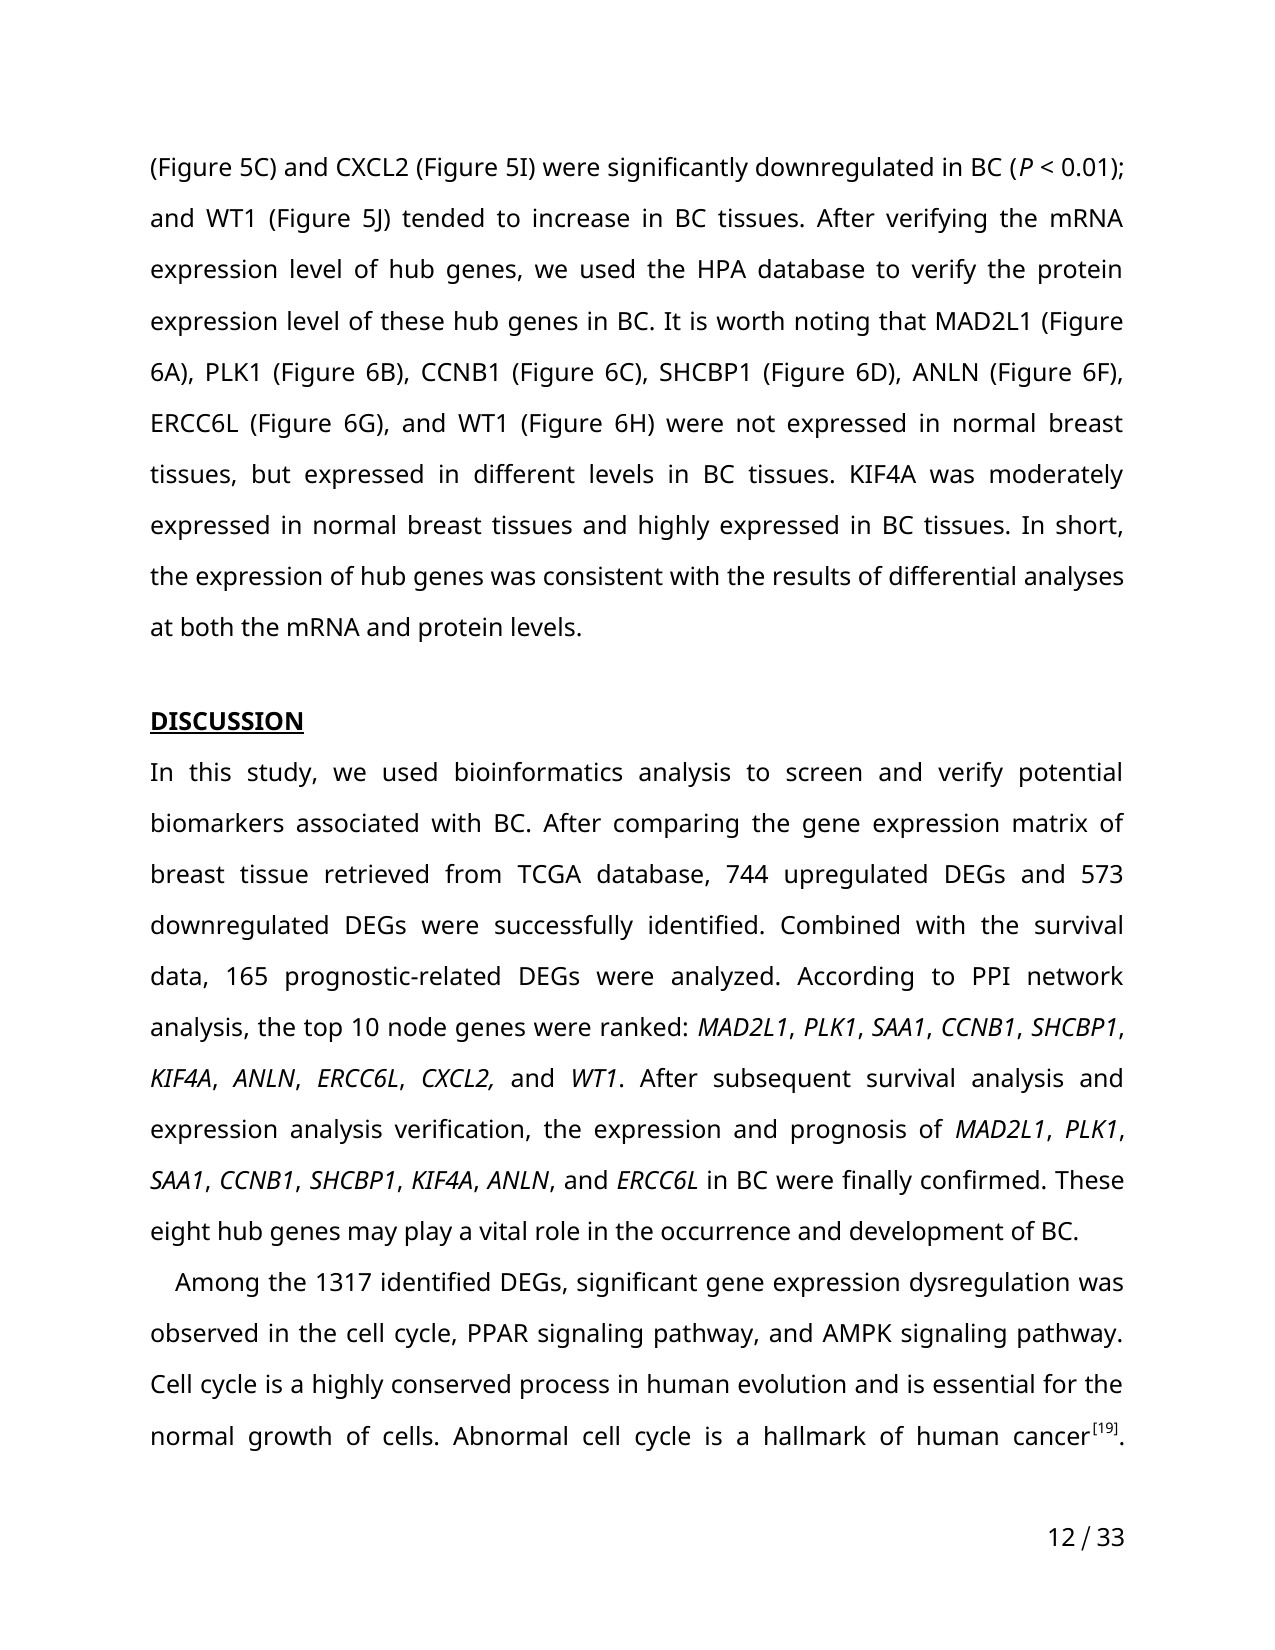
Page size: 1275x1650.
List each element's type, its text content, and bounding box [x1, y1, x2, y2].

text DISCUSSION [150, 703, 1125, 738]
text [150, 150, 1125, 643]
text In this study, we used bioinformatics analysis to screen and verify potential biomarkers associated with BC. After comparing the gene expression matrix of breast tissue retrieved from TCGA database, 744 upregulated DEGs and 573 downregulated DEGs were successfully identified. Combined with the survival data, 165 prognostic-related DEGs were analyzed. According to PPI network analysis, the top 10 node genes were ranked: MAD2L1, PLK1, SAA1, CCNB1, SHCBP1, KIF4A, ANLN, ERCC6L, CXCL2, and WT1. After subsequent survival analysis and expression analysis verification, the expression and prognosis of MAD2L1, PLK1, SAA1, CCNB1, SHCBP1, KIF4A, ANLN, and ERCC6L in BC were finally confirmed. These eight hub genes may play a vital role in the occurrence and development of BC. [150, 754, 1125, 1248]
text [150, 1265, 1125, 1452]
